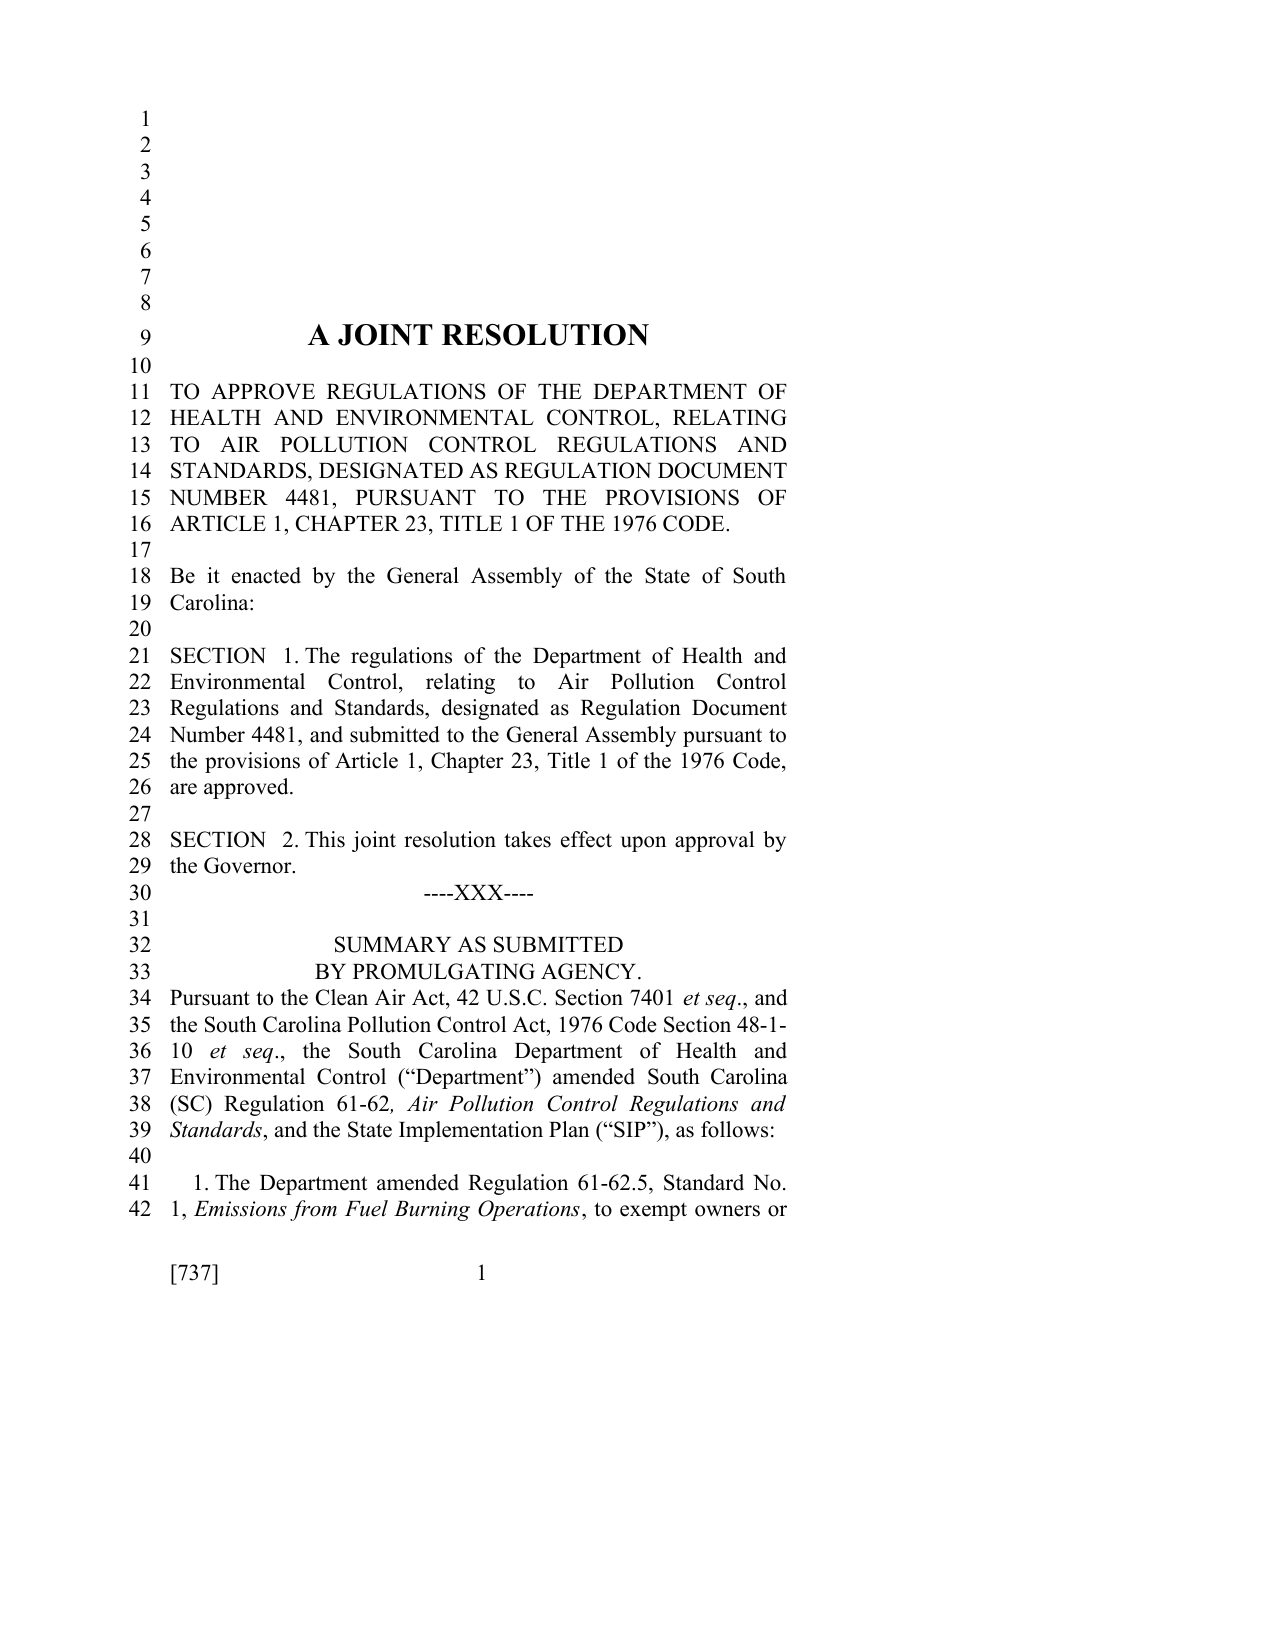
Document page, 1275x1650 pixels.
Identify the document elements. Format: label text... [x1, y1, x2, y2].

text BY PROMULGATING AGENCY. [169, 958, 787, 984]
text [169, 1169, 787, 1221]
text Pursuant to the Clean Air Act, 42 U.S.C. Section 7401 et seq., and the South Carolina Pollution Control Act, 1976 Code Section 48-1-10 et seq., the South Carolina Department of Health and Environmental Control (“Department”) amended South Carolina (SC) Regulation 61-62, Air Pollution Control Regulations and Standards, and the State Implementation Plan (“SIP”), as follows: [169, 984, 787, 1142]
text ----XXX---- [169, 879, 787, 905]
text Be it enacted by the General Assembly of the State of South Carolina: [169, 563, 787, 615]
text SECTION 1. The regulations of the Department of Health and Environmental Control, relating to Air Pollution Control Regulations and Standards, designated as Regulation Document Number 4481, and submitted to the General Assembly pursuant to the provisions of Article 1, Chapter 23, Title 1 of the 1976 Code, are approved. [169, 642, 787, 800]
text SECTION 2. This joint resolution takes effect upon approval by the Governor. [169, 826, 787, 879]
text SUMMARY AS SUBMITTED [169, 932, 787, 958]
text TO APPROVE REGULATIONS OF THE DEPARTMENT OF HEALTH AND ENVIRONMENTAL CONTROL, RELATING TO AIR POLLUTION CONTROL REGULATIONS AND STANDARDS, DESIGNATED AS REGULATION DOCUMENT NUMBER 4481, PURSUANT TO THE PROVISIONS OF ARTICLE 1, CHAPTER 23, TITLE 1 OF THE 1976 CODE. [169, 378, 787, 536]
text A JOINT RESOLUTION [169, 316, 787, 352]
